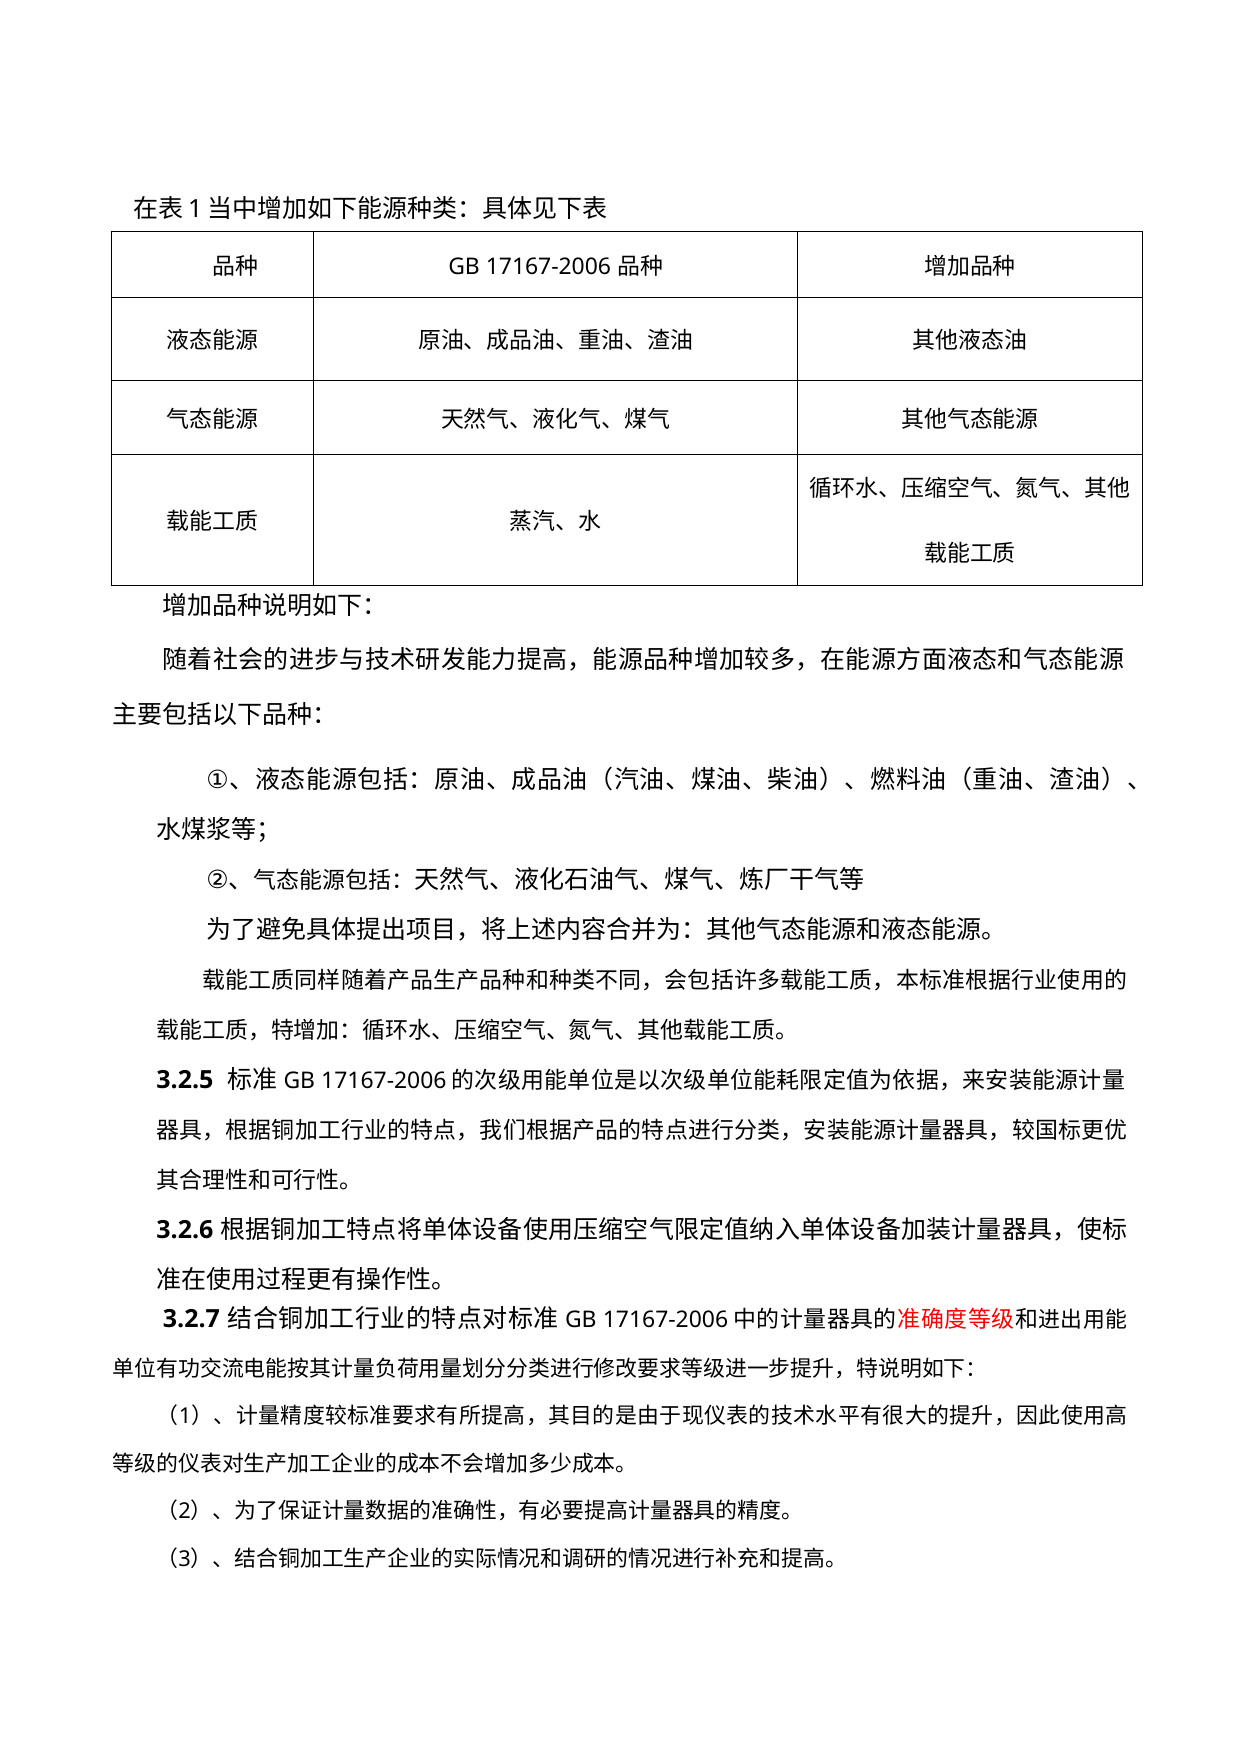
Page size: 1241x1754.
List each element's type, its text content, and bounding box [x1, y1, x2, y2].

text ①、液态能源包括：原油、成品油（汽油、煤油、柴油）、燃料油（重油、渣油）、水煤浆等； [156, 749, 1128, 849]
table_cell 原油、成品油、重油、渣油 [314, 298, 797, 380]
text （3）、结合铜加工生产企业的实际情况和调研的情况进行补充和提高。 [112, 1541, 1128, 1573]
table_header GB 17167-2006 品种 [314, 232, 797, 297]
table_cell 载能工质 [112, 455, 313, 584]
text 在表1当中增加如下能源种类：具体见下表 [112, 162, 1128, 231]
table_cell 液态能源 [112, 298, 313, 380]
table_cell 蒸汽、水 [314, 455, 797, 584]
text 3.2.6 根据铜加工特点将单体设备使用压缩空气限定值纳入单体设备加装计量器具，使标准在使用过程更有操作性。 [156, 1199, 1128, 1299]
text 增加品种说明如下： [112, 586, 1128, 622]
table_cell 其他液态油 [798, 298, 1142, 380]
text ②、气态能源包括：天然气、液化石油气、煤气、炼厂干气等 [156, 849, 1128, 899]
text 随着社会的进步与技术研发能力提高，能源品种增加较多，在能源方面液态和气态能源主要包括以下品种： [112, 640, 1128, 731]
table_cell 其他气态能源 [798, 381, 1142, 453]
table_cell 循环水、压缩空气、氮气、其他载能工质 [798, 455, 1142, 584]
text （1）、计量精度较标准要求有所提高，其目的是由于现仪表的技术水平有很大的提升，因此使用高等级的仪表对生产加工企业的成本不会增加多少成本。 [112, 1398, 1128, 1477]
text 3.2.5 标准GB 17167-2006的次级用能单位是以次级单位能耗限定值为依据，来安装能源计量器具，根据铜加工行业的特点，我们根据产品的特点进行分类，安装能源计量器具，较国标更优其合理性和可行性。 [156, 1049, 1128, 1199]
table_cell 气态能源 [112, 381, 313, 453]
text 为了避免具体提出项目，将上述内容合并为：其他气态能源和液态能源。 [156, 899, 1128, 949]
table_cell 天然气、液化气、煤气 [314, 381, 797, 453]
text 载能工质同样随着产品生产品种和种类不同，会包括许多载能工质，本标准根据行业使用的载能工质，特增加：循环水、压缩空气、氮气、其他载能工质。 [156, 949, 1128, 1049]
table_header 增加品种 [798, 232, 1142, 297]
text 3.2.7 结合铜加工行业的特点对标准GB 17167-2006中的计量器具的准确度等级和进出用能单位有功交流电能按其计量负荷用量划分分类进行修改要求等级进一步提升，特说明如下： [112, 1299, 1128, 1382]
table_header 品种 [112, 232, 313, 297]
text （2）、为了保证计量数据的准确性，有必要提高计量器具的精度。 [112, 1493, 1128, 1525]
